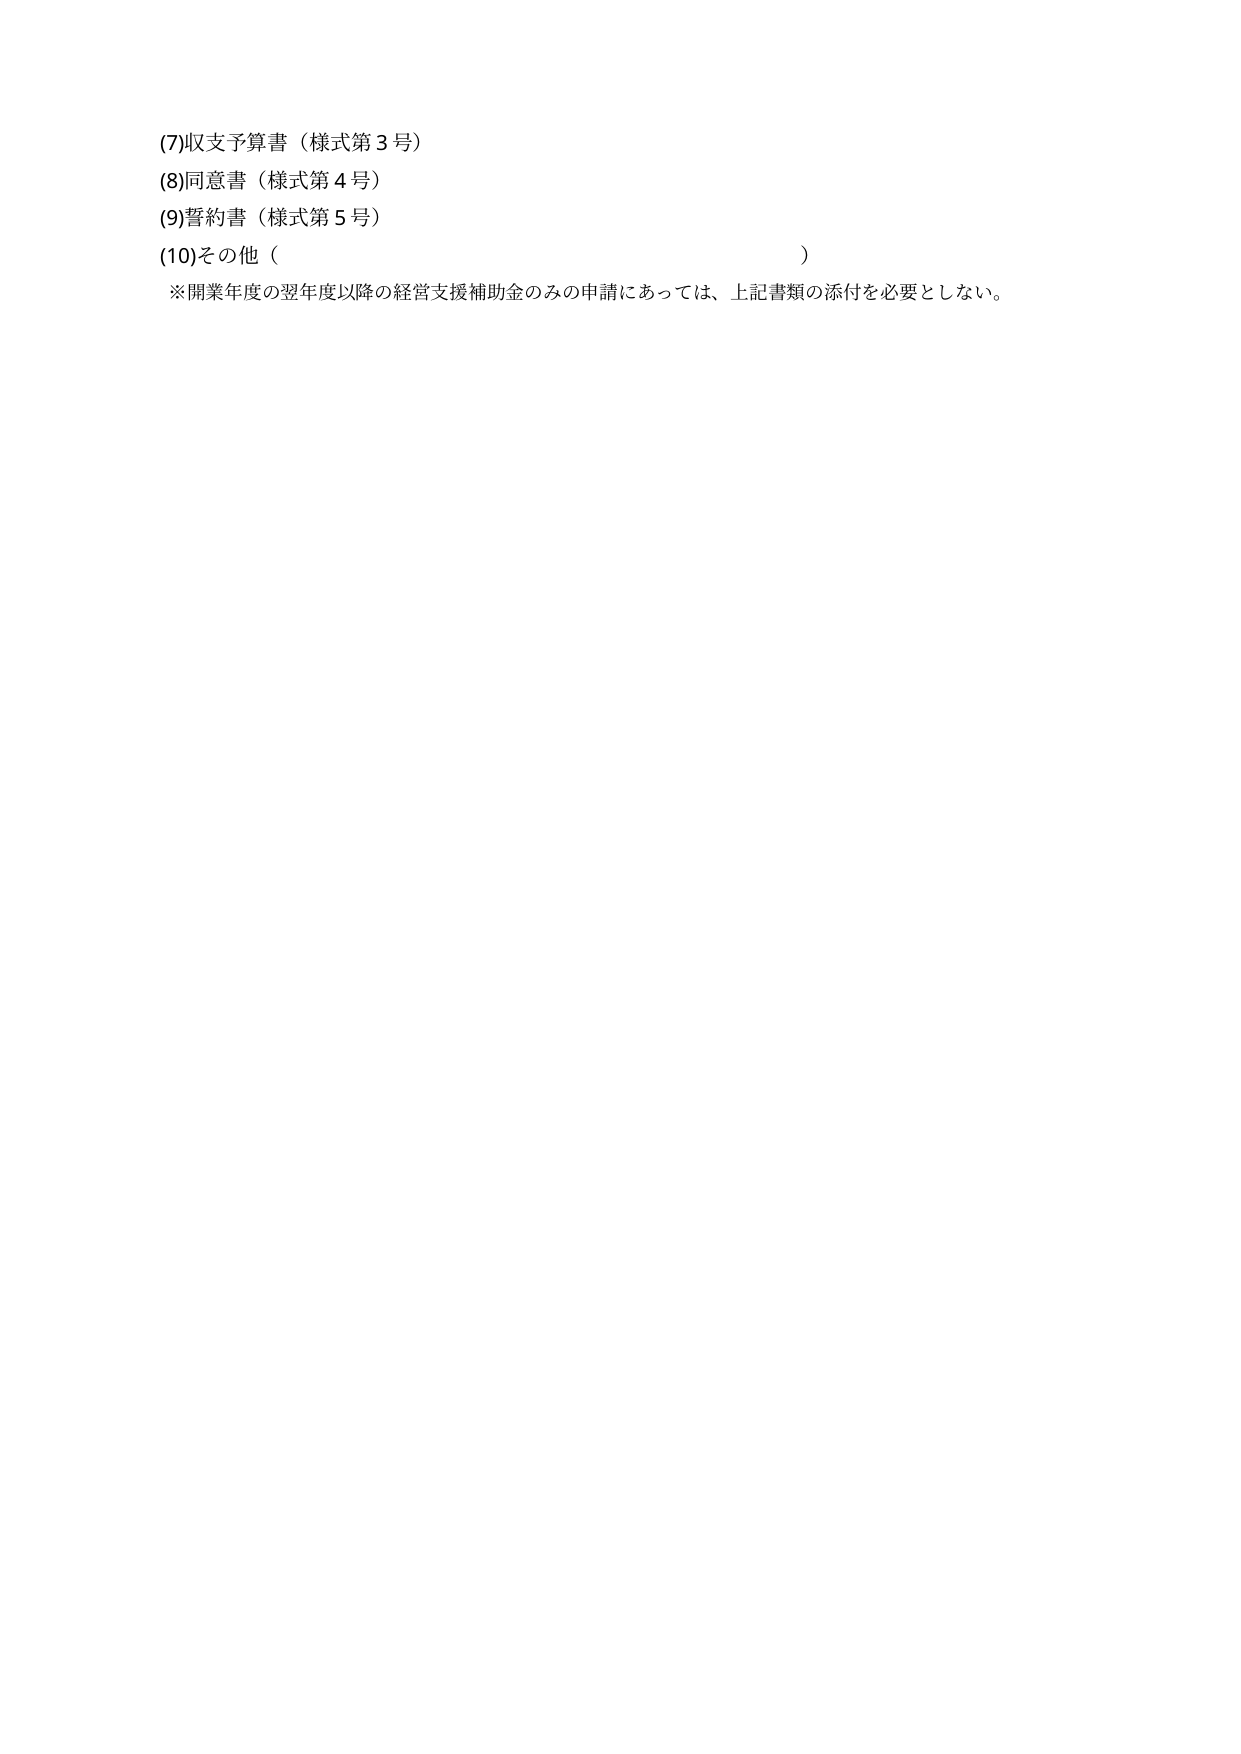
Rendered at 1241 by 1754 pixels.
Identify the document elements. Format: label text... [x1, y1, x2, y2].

text (9)誓約書（様式第5号） [118, 198, 1122, 235]
text (10)その他（ ） [118, 235, 1122, 273]
text (8)同意書（様式第4号） [118, 160, 1122, 198]
text ※開業年度の翌年度以降の経営支援補助金のみの申請にあっては、上記書類の添付を必要としない。 [118, 273, 1122, 310]
text (7)収支予算書（様式第3号） [118, 123, 1122, 160]
